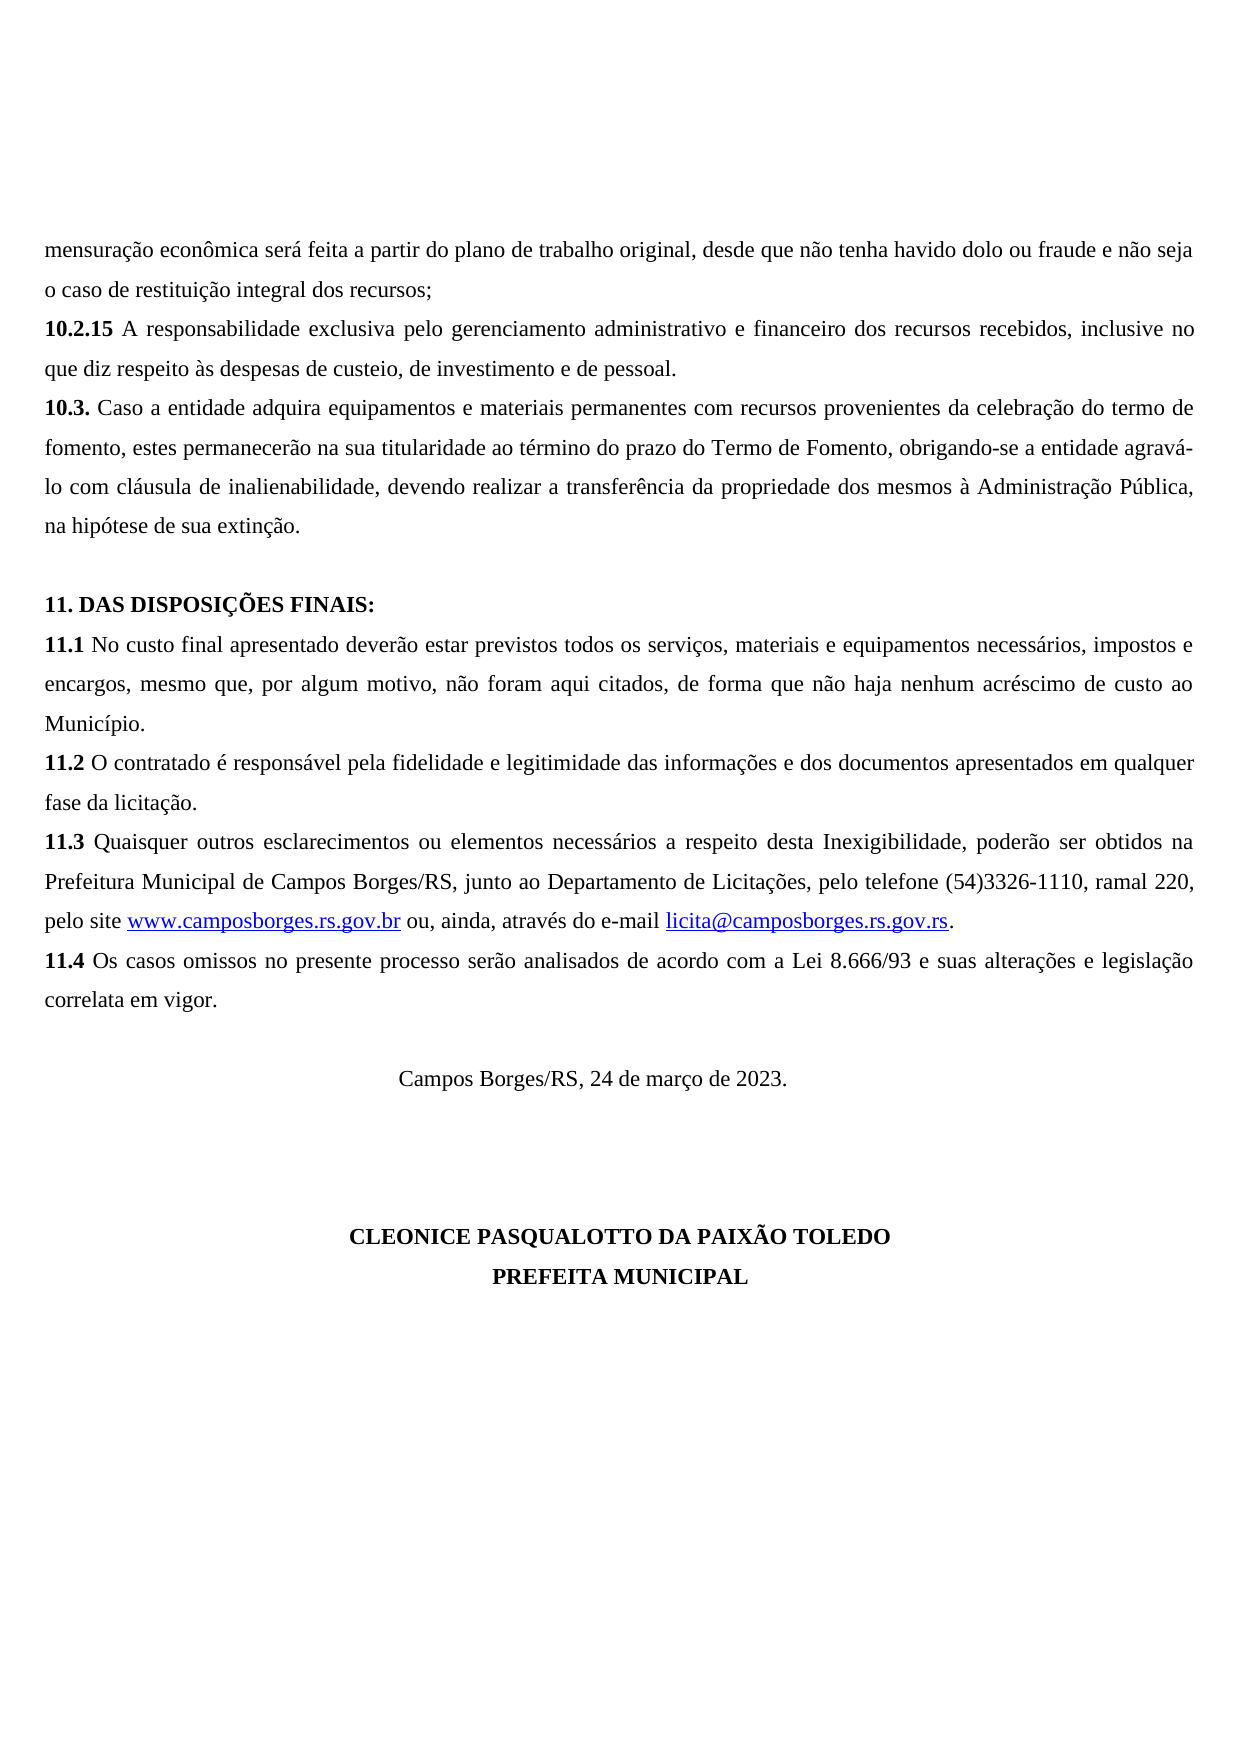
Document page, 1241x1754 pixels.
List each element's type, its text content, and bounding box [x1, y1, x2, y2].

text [44, 236, 1196, 302]
text 11. DAS DISPOSIÇÕES FINAIS: [44, 592, 1196, 618]
text 10.3. Caso a entidade adquira equipamentos e materiais permanentes com recursos provenientes da celebração do termo de fomento, estes permanecerão na sua titularidade ao término do prazo do Termo de Fomento, obrigando-se a entidade agravá-lo com cláusula de inalienabilidade, devendo realizar a transferência da propriedade dos mesmos à Administração Pública, na hipótese de sua extinção. [44, 394, 1196, 539]
text 11.4 Os casos omissos no presente processo serão analisados de acordo com a Lei 8.666/93 e suas alterações e legislação correlata em vigor. [44, 947, 1196, 1013]
text 10.2.15 A responsabilidade exclusiva pelo gerenciamento administrativo e financeiro dos recursos recebidos, inclusive no que diz respeito às despesas de custeio, de investimento e de pessoal. [44, 315, 1196, 381]
text CLEONICE PASQUALOTTO DA PAIXÃO TOLEDO [44, 1223, 1196, 1249]
text Campos Borges/RS, 24 de março de 2023. [266, 1065, 1196, 1092]
text PREFEITA MUNICIPAL [44, 1263, 1196, 1289]
text 11.2 O contratado é responsável pela fidelidade e legitimidade das informações e dos documentos apresentados em qualquer fase da licitação. [44, 749, 1196, 815]
text 11.1 No custo final apresentado deverão estar previstos todos os serviços, materiais e equipamentos necessários, impostos e encargos, mesmo que, por algum motivo, não foram aqui citados, de forma que não haja nenhum acréscimo de custo ao Município. [44, 631, 1196, 736]
text 11.3 Quaisquer outros esclarecimentos ou elementos necessários a respeito desta Inexigibilidade, poderão ser obtidos na Prefeitura Municipal de Campos Borges/RS, junto ao Departamento de Licitações, pelo telefone (54)3326-1110, ramal 220, pelo site www.camposborges.rs.gov.br ou, ainda, através do e-mail licita@camposborges.rs.gov.rs. [44, 828, 1196, 934]
